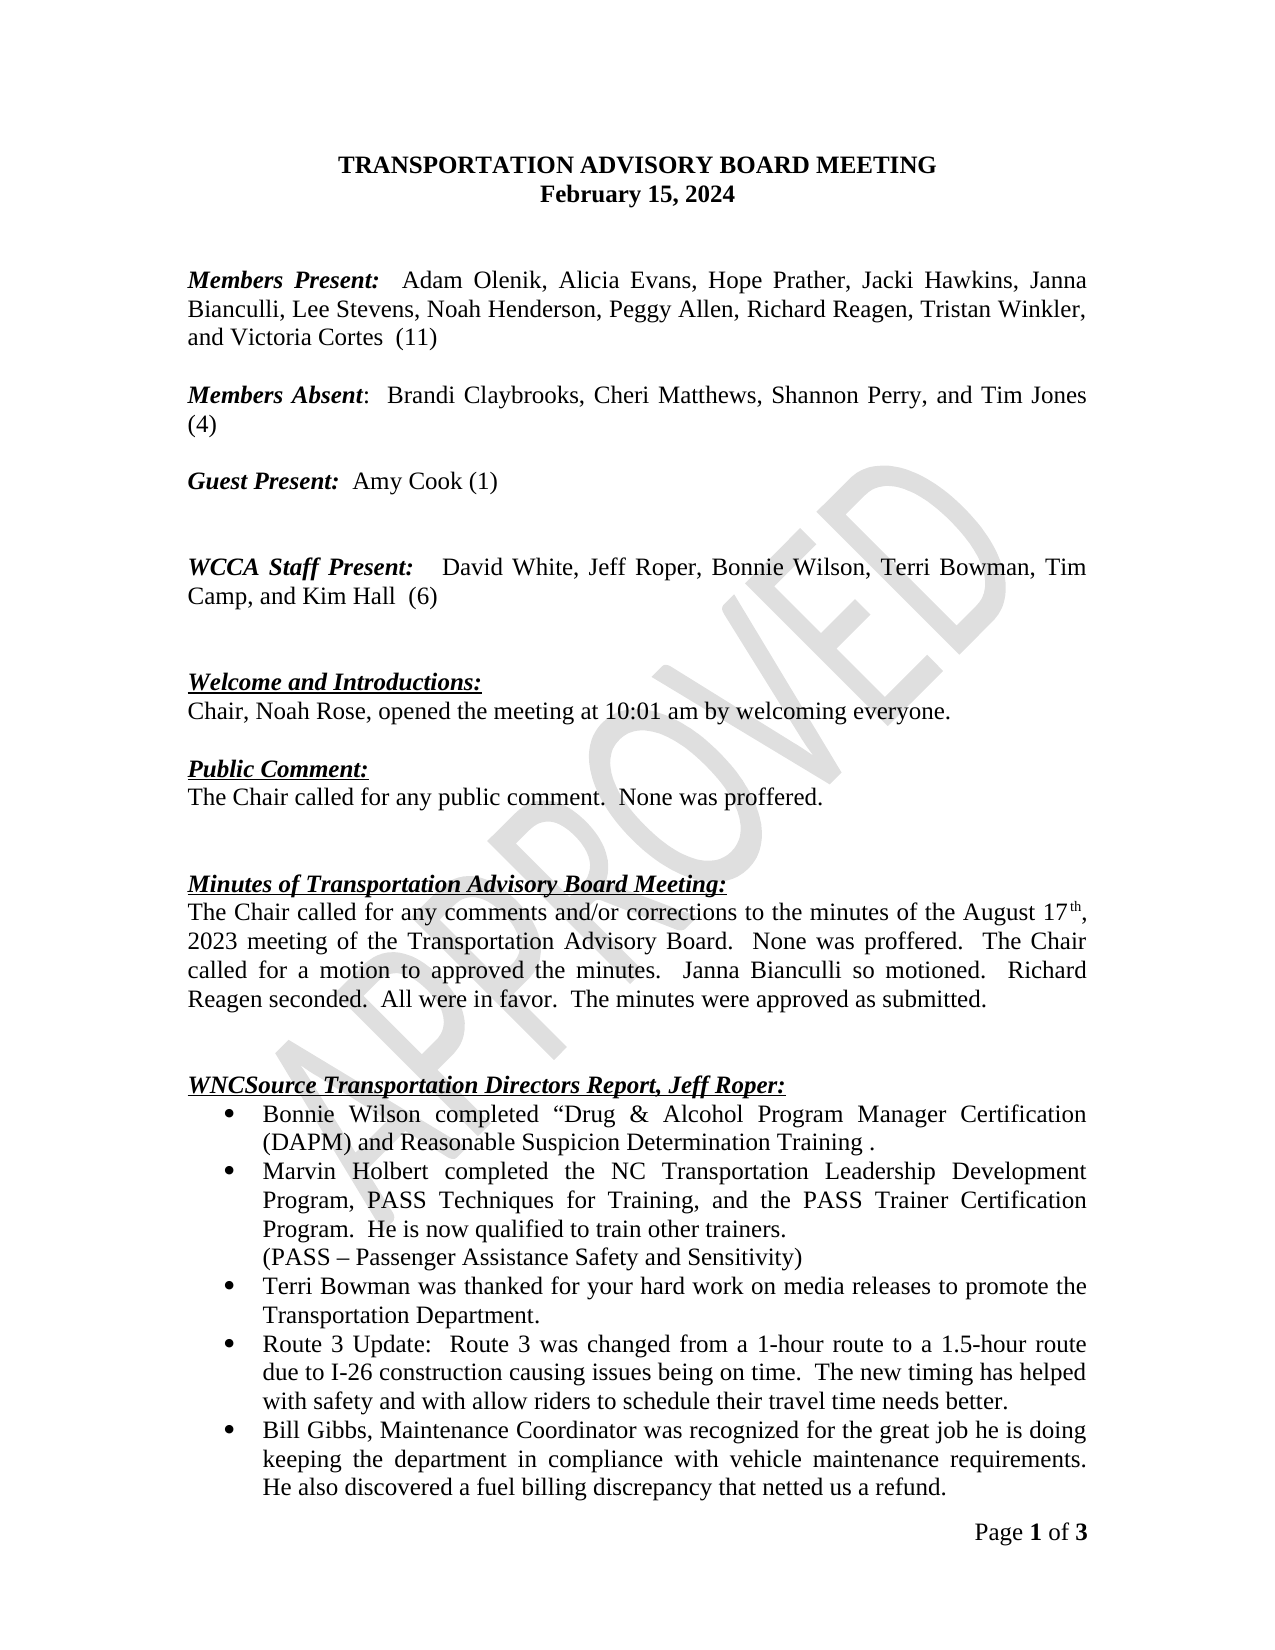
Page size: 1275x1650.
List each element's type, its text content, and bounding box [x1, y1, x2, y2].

list Bonnie Wilson completed “Drug & Alcohol Program Manager Certification (DAPM) and Reasonable Suspicion Determination Training . [225, 1099, 1087, 1156]
text WCCA Staff Present: David White, Jeff Roper, Bonnie Wilson, Terri Bowman, Tim Camp, and Kim Hall (6) [187, 552, 1087, 610]
list (PASS – Passenger Assistance Safety and Sensitivity) [262, 1242, 1087, 1271]
text Members Absent: Brandi Claybrooks, Cheri Matthews, Shannon Perry, and Tim Jones (4) [187, 380, 1087, 437]
text Welcome and Introductions: [187, 667, 1087, 696]
list Route 3 Update: Route 3 was changed from a 1-hour route to a 1.5-hour route due to I-26 construction causing issues being on time. The new timing has helped with safety and with allow riders to schedule their travel time needs better. [225, 1329, 1087, 1415]
list Marvin Holbert completed the NC Transportation Leadership Development Program, PASS Techniques for Training, and the PASS Trainer Certification Program. He is now qualified to train other trainers. [225, 1156, 1087, 1242]
text February 15, 2024 [187, 179, 1087, 207]
text Public Comment: [187, 754, 1087, 782]
text WNCSource Transportation Directors Report, Jeff Roper: [187, 1070, 1087, 1099]
text Chair, Noah Rose, opened the meeting at 10:01 am by welcoming everyone. [187, 696, 1087, 725]
text The Chair called for any public comment. None was proffered. [187, 782, 1087, 811]
text TRANSPORTATION ADVISORY BOARD MEETING [187, 150, 1087, 179]
list Terri Bowman was thanked for your hard work on media releases to promote the Transportation Department. [225, 1271, 1087, 1329]
list Bill Gibbs, Maintenance Coordinator was recognized for the great job he is doing keeping the department in compliance with vehicle maintenance requirements. He also discovered a fuel billing discrepancy that netted us a refund. [225, 1415, 1087, 1501]
text Members Present: Adam Olenik, Alicia Evans, Hope Prather, Jacki Hawkins, Janna Bianculli, Lee Stevens, Noah Henderson, Peggy Allen, Richard Reagen, Tristan Winkler, and Victoria Cortes (11) [187, 265, 1087, 351]
text Minutes of Transportation Advisory Board Meeting: [187, 869, 1087, 897]
text Guest Present: Amy Cook (1) [187, 466, 1087, 495]
text The Chair called for any comments and/or corrections to the minutes of the August 17th, 2023 meeting of the Transportation Advisory Board. None was proffered. The Chair called for a motion to approved the minutes. Janna Bianculli so motioned. Richard Reagen seconded. All were in favor. The minutes were approved as submitted. [187, 897, 1087, 1012]
